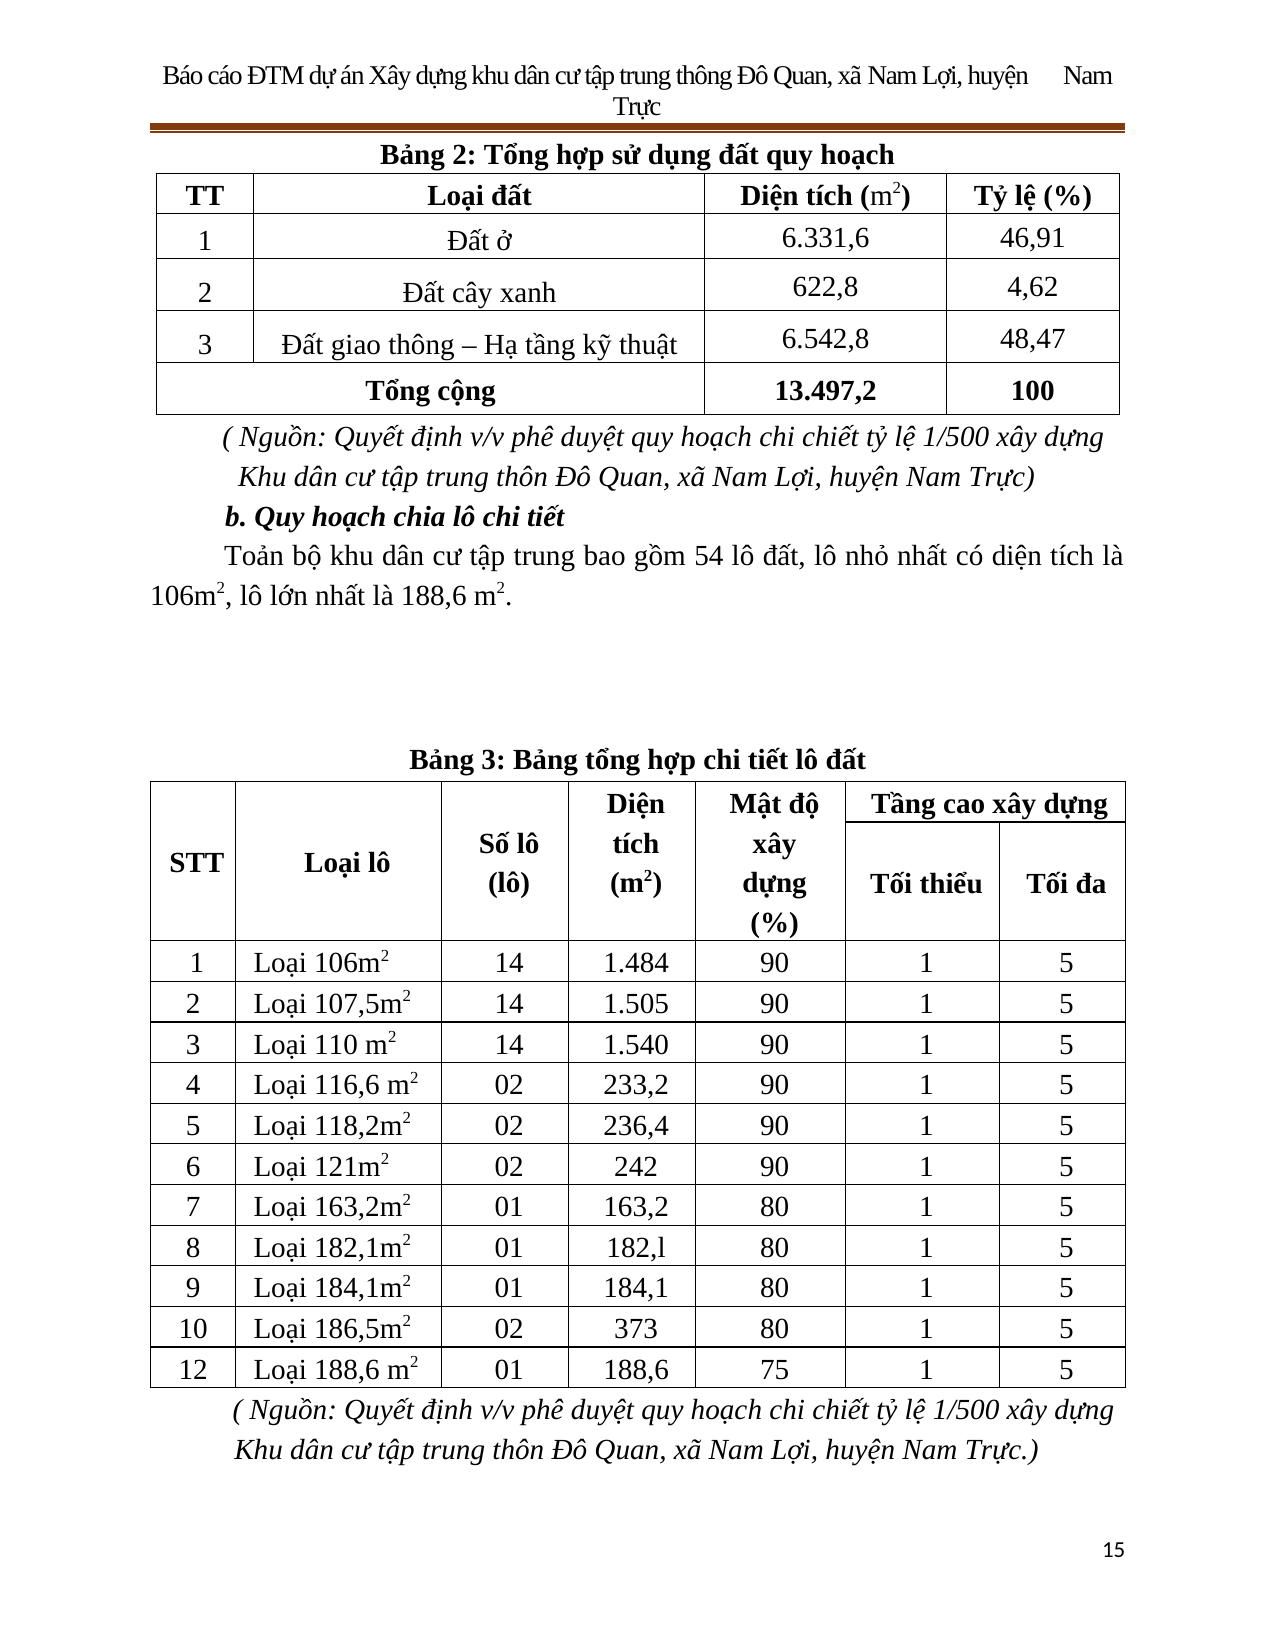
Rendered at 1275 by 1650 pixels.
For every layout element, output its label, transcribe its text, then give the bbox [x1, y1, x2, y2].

table_cell 5 [1000, 1266, 1125, 1306]
table_cell 1.505 [569, 982, 695, 1021]
table_cell 373 [569, 1307, 695, 1346]
table_cell 6 [151, 1144, 235, 1184]
table_header Diện tích (m2) [705, 174, 946, 213]
table_cell 184,1 [569, 1266, 695, 1306]
table_cell 90 [696, 1023, 845, 1062]
table_cell Loại 116,6 m2 [236, 1063, 441, 1103]
table_cell 90 [696, 1063, 845, 1103]
table_cell 2 [151, 982, 235, 1021]
table_cell 10 [151, 1307, 235, 1346]
table_cell 02 [442, 1063, 568, 1103]
table_cell 1 [846, 1266, 999, 1306]
table_cell 6.331,6 [705, 214, 946, 258]
table_cell 5 [1000, 1226, 1125, 1265]
table_cell 5 [151, 1104, 235, 1143]
table_cell 75 [696, 1348, 845, 1387]
table_cell 2 [157, 259, 253, 310]
table_cell 02 [442, 1144, 568, 1184]
table_cell 7 [151, 1185, 235, 1224]
table_cell Loại 182,1m2 [236, 1226, 441, 1265]
table_cell 6.542,8 [705, 311, 946, 362]
table_cell 5 [1000, 1307, 1125, 1346]
table_header Tầng cao xây dựng [846, 782, 1125, 821]
table_cell 9 [151, 1266, 235, 1306]
table_cell 1 [846, 1023, 999, 1062]
table_cell 8 [151, 1226, 235, 1265]
table_cell 12 [151, 1348, 235, 1387]
table_cell 90 [696, 1104, 845, 1143]
table_cell 4 [151, 1063, 235, 1103]
table_header Mật độ xây dựng (%) [696, 782, 845, 940]
table_cell 5 [1000, 1144, 1125, 1184]
table_cell 5 [1000, 1023, 1125, 1062]
table_cell 48,47 [947, 311, 1119, 362]
table_cell Loại 121m2 [236, 1144, 441, 1184]
table_header Số lô (lô) [442, 782, 568, 940]
table_cell 01 [442, 1226, 568, 1265]
table_cell 80 [696, 1307, 845, 1346]
table_cell 3 [157, 311, 253, 362]
table_cell 90 [696, 1144, 845, 1184]
table_cell 90 [696, 941, 845, 981]
table_cell 5 [1000, 1104, 1125, 1143]
table_cell Đất giao thông – Hạ tầng kỹ thuật [254, 311, 704, 362]
text ( Nguồn: Quyết định v/v phê duyệt quy hoạch chi chiết tỷ lệ 1/500 xây dựng Khu dân cư tập trung thôn Đô Quan, xã Nam Lợi, huyện Nam Trực.) [150, 1388, 1125, 1467]
table_cell 02 [442, 1307, 568, 1346]
table_cell Loại 107,5m2 [236, 982, 441, 1021]
table_cell 1 [846, 1185, 999, 1224]
table_cell 02 [442, 1104, 568, 1143]
table_header TT [157, 174, 253, 213]
table_cell 01 [442, 1348, 568, 1387]
text b. Quy hoạch chia lô chi tiết [150, 494, 1125, 534]
table_cell 1 [846, 1144, 999, 1184]
table_cell 01 [442, 1266, 568, 1306]
table_cell Tổng cộng [157, 363, 704, 414]
table_header Tỷ lệ (%) [947, 174, 1119, 213]
table_header Diện tích (m2) [569, 782, 695, 940]
table_cell Đất cây xanh [254, 259, 704, 310]
table_header Loại lô [236, 782, 441, 940]
table_cell 46,91 [947, 214, 1119, 258]
table_cell 1 [846, 1307, 999, 1346]
table_cell 14 [442, 982, 568, 1021]
table_cell 1.484 [569, 941, 695, 981]
table_cell 1 [151, 941, 235, 981]
table_cell 233,2 [569, 1063, 695, 1103]
table_cell 5 [1000, 941, 1125, 981]
table_header Loại đất [254, 174, 704, 213]
table_header STT [151, 782, 235, 940]
table_cell 4,62 [947, 259, 1119, 310]
text Bảng 2: Tổng hợp sử dụng đất quy hoạch [150, 133, 1125, 172]
table_cell Loại 106m2 [236, 941, 441, 981]
table_cell 5 [1000, 1185, 1125, 1224]
table_cell Loại 118,2m2 [236, 1104, 441, 1143]
table_cell 3 [151, 1023, 235, 1062]
table_cell 80 [696, 1226, 845, 1265]
table_cell 13.497,2 [705, 363, 946, 414]
table_cell Đất ở [254, 214, 704, 258]
table_cell 1 [157, 214, 253, 258]
table_cell Loại 184,1m2 [236, 1266, 441, 1306]
table_cell 1 [846, 982, 999, 1021]
table_cell 182,l [569, 1226, 695, 1265]
table_cell 1 [846, 941, 999, 981]
table_cell 14 [442, 941, 568, 981]
table_cell 1.540 [569, 1023, 695, 1062]
table_cell 1 [846, 1348, 999, 1387]
table_cell 236,4 [569, 1104, 695, 1143]
table_cell 5 [1000, 1348, 1125, 1387]
table_cell Loại 110 m2 [236, 1023, 441, 1062]
table_cell 1 [846, 1104, 999, 1143]
table_cell 80 [696, 1185, 845, 1224]
table_cell 100 [947, 363, 1119, 414]
table_cell Tối thiểu [846, 823, 999, 940]
table_cell Tối đa [1000, 823, 1125, 940]
table_cell 5 [1000, 982, 1125, 1021]
table_cell 5 [1000, 1063, 1125, 1103]
table_cell 1 [846, 1063, 999, 1103]
table_cell 90 [696, 982, 845, 1021]
table_cell 242 [569, 1144, 695, 1184]
table_cell 622,8 [705, 259, 946, 310]
table_cell 163,2 [569, 1185, 695, 1224]
table_cell 80 [696, 1266, 845, 1306]
subtitle Bảng 3: Bảng tổng hợp chi tiết lô đất [150, 742, 1125, 776]
table_cell 01 [442, 1185, 568, 1224]
table_cell Loại 186,5m2 [236, 1307, 441, 1346]
table_cell 14 [442, 1023, 568, 1062]
text Toản bộ khu dân cư tập trung bao gồm 54 lô đất, lô nhỏ nhất có diện tích là 106m2, lô lớn nhất là 188,6 m2. [150, 534, 1125, 613]
table_cell Loại 163,2m2 [236, 1185, 441, 1224]
table_cell Loại 188,6 m2 [236, 1348, 441, 1387]
table_cell 188,6 [569, 1348, 695, 1387]
text ( Nguồn: Quyết định v/v phê duyệt quy hoạch chi chiết tỷ lệ 1/500 xây dựng Khu dân cư tập trung thôn Đô Quan, xã Nam Lợi, huyện Nam Trực) [150, 415, 1125, 494]
table_cell 1 [846, 1226, 999, 1265]
